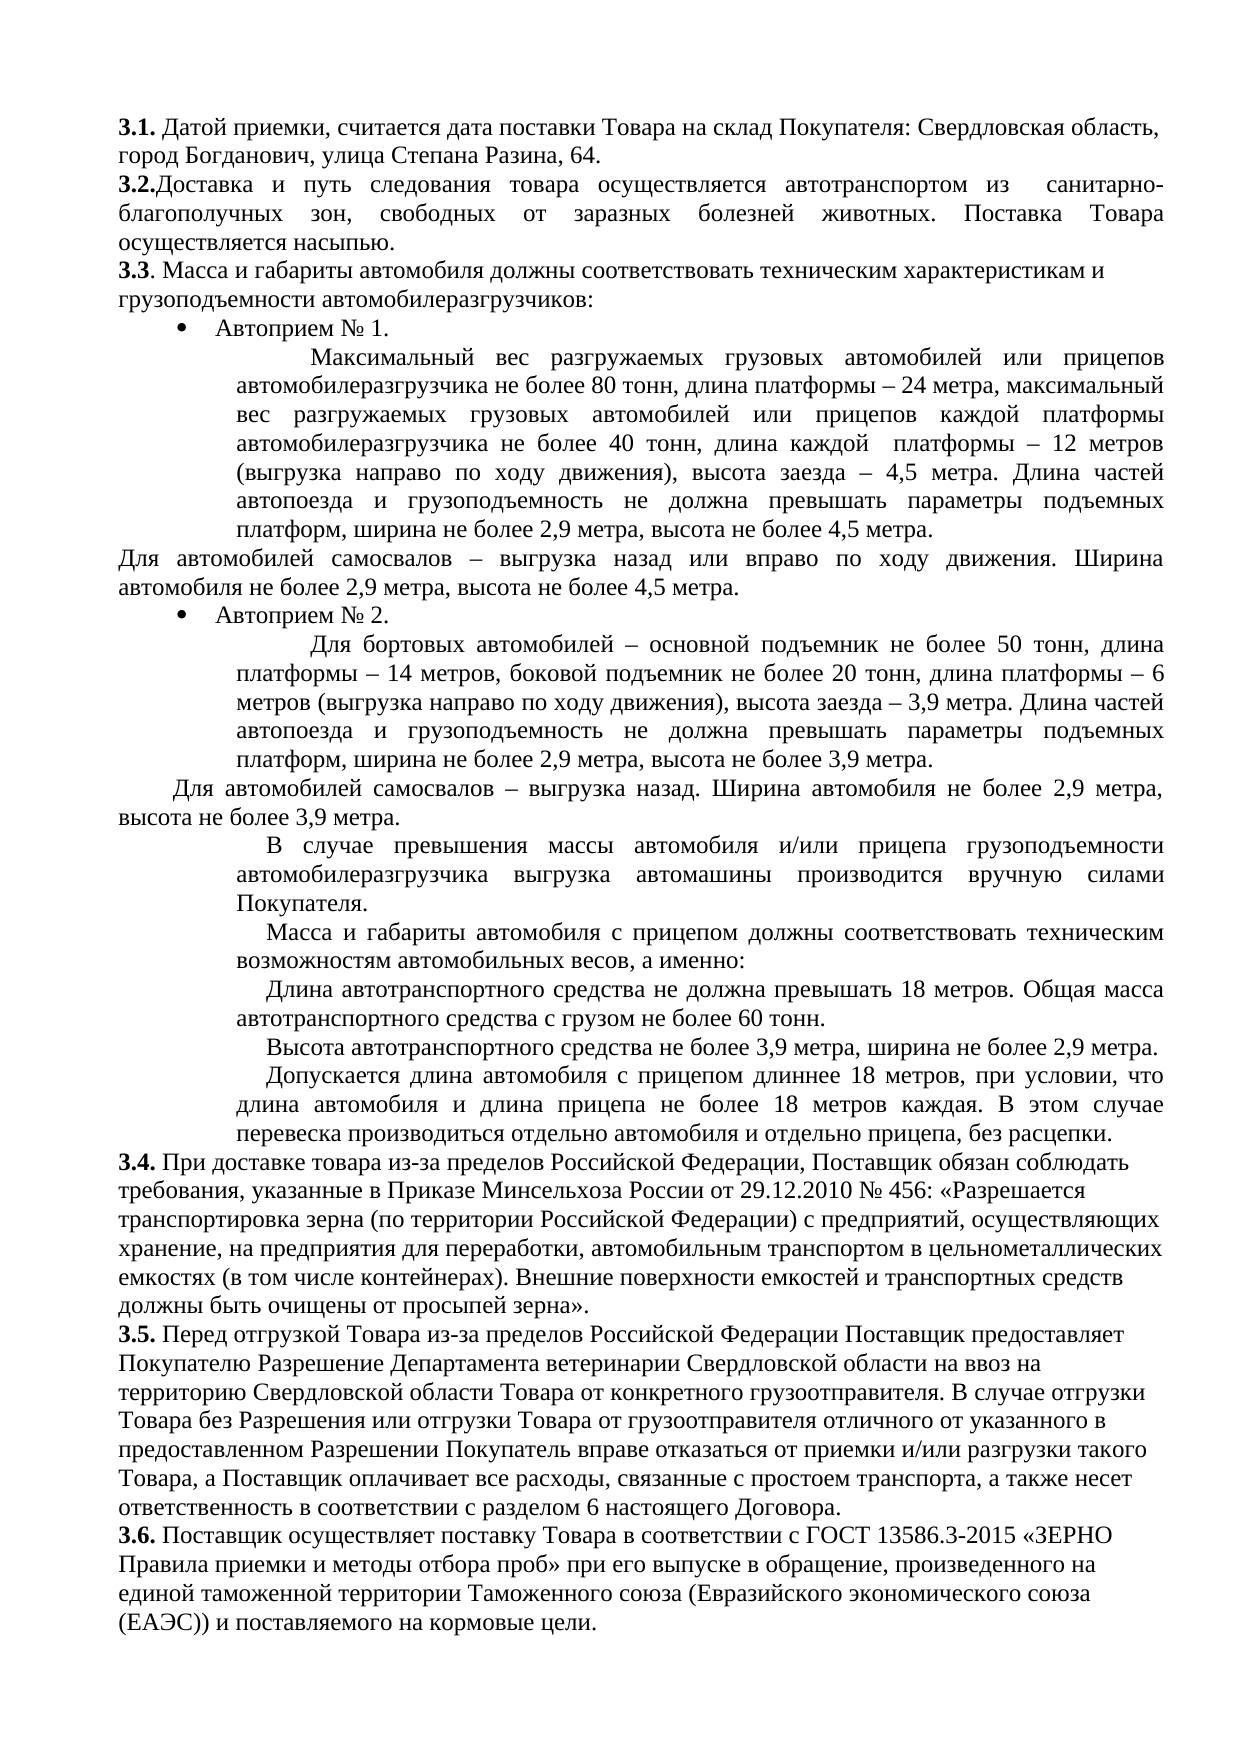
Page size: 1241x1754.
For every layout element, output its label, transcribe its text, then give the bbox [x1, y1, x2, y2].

text Высота автотранспортного средства не более , ширина не более . [236, 1032, 1165, 1061]
text Для бортовых автомобилей – основной подъемник не более 50 тонн, длина платформы – , боковой подъемник не более 20 тонн, длина платформы – (выгрузка направо по ходу движения), высота заезда – 3,9 метра. Длина частей автопоезда и грузоподъемность не должна превышать параметры подъемных платформ, ширина не более , высота не более . [236, 629, 1165, 773]
text Для автомобилей самосвалов – выгрузка назад. Ширина автомобиля не более , высота не более . [118, 773, 1165, 831]
list Автоприем № 1. [177, 313, 1165, 342]
text 3.5. Перед отгрузкой Товара из-за пределов Российской Федерации Поставщик предоставляет Покупателю Разрешение Департамента ветеринарии Свердловской области на ввоз на территорию Свердловской области Товара от конкретного грузоотправителя. В случае отгрузки Товара без Разрешения или отгрузки Товара от грузоотправителя отличного от указанного в предоставленном Разрешении Покупатель вправе отказаться от приемки и/или разгрузки такого Товара, а Поставщик оплачивает все расходы, связанные с простоем транспорта, а также несет ответственность в соответствии с разделом 6 настоящего Договора. [118, 1319, 1165, 1521]
text В случае превышения массы автомобиля и/или прицепа грузоподъемности автомобилеразгрузчика выгрузка автомашины производится вручную силами Покупателя. [236, 831, 1165, 917]
text 3.3. Масса и габариты автомобиля должны соответствовать техническим характеристикам и грузоподъемности автомобилеразгрузчиков: [118, 256, 1165, 313]
text Максимальный вес разгружаемых грузовых автомобилей или прицепов автомобилеразгрузчика не более 80 тонн, длина платформы – 24 метра, максимальный вес разгружаемых грузовых автомобилей или прицепов каждой платформы автомобилеразгрузчика не более 40 тонн, длина каждой платформы – 12 метров (выгрузка направо по ходу движения), высота заезда – 4,5 метра. Длина частей автопоезда и грузоподъемность не должна превышать параметры подъемных платформ, ширина не более 2,9 метра, высота не более 4,5 метра. [236, 342, 1165, 543]
text 3.6. Поставщик осуществляет поставку Товара в соответствии с ГОСТ 13586.3-2015 «ЗЕРНО Правила приемки и методы отбора проб» при его выпуске в обращение, произведенного на единой таможенной территории Таможенного союза (Евразийского экономического союза (ЕАЭС)) и поставляемого на кормовые цели. [118, 1521, 1165, 1636]
text Длина автотранспортного средства не должна превышать . Общая масса автотранспортного средства с грузом не более 60 тонн. [236, 974, 1165, 1032]
text 3.4. При доставке товара из-за пределов Российской Федерации, Поставщик обязан соблюдать требования, указанные в Приказе Минсельхоза России от 29.12.2010 № 456: «Разрешается транспортировка зерна (по территории Российской Федерации) с предприятий, осуществляющих хранение, на предприятия для переработки, автомобильным транспортом в цельнометаллических емкостях (в том числе контейнерах). Внешние поверхности емкостей и транспортных средств должны быть очищены от просыпей зерна». [118, 1147, 1165, 1319]
text Допускается длина автомобиля с прицепом длиннее , при условии, что длина автомобиля и длина прицепа не более каждая. В этом случае перевеска производиться отдельно автомобиля и отдельно прицепа, без расцепки. [236, 1061, 1165, 1147]
list Автоприем № 2. [177, 601, 1165, 629]
text Для автомобилей самосвалов – выгрузка назад или вправо по ходу движения. Ширина автомобиля не более 2,9 метра, высота не более 4,5 метра. [118, 543, 1165, 601]
text 3.2.Доставка и путь следования товара осуществляется автотранспортом из санитарно-благополучных зон, свободных от заразных болезней животных. Поставка Товара осуществляется насыпью. [118, 169, 1165, 256]
text Масса и габариты автомобиля с прицепом должны соответствовать техническим возможностям автомобильных весов, а именно: [236, 917, 1165, 974]
text 3.1. Датой приемки, считается дата поставки Товара на склад Покупателя: Свердловская область, город Богданович, улица Степана Разина, 64. [118, 112, 1165, 169]
